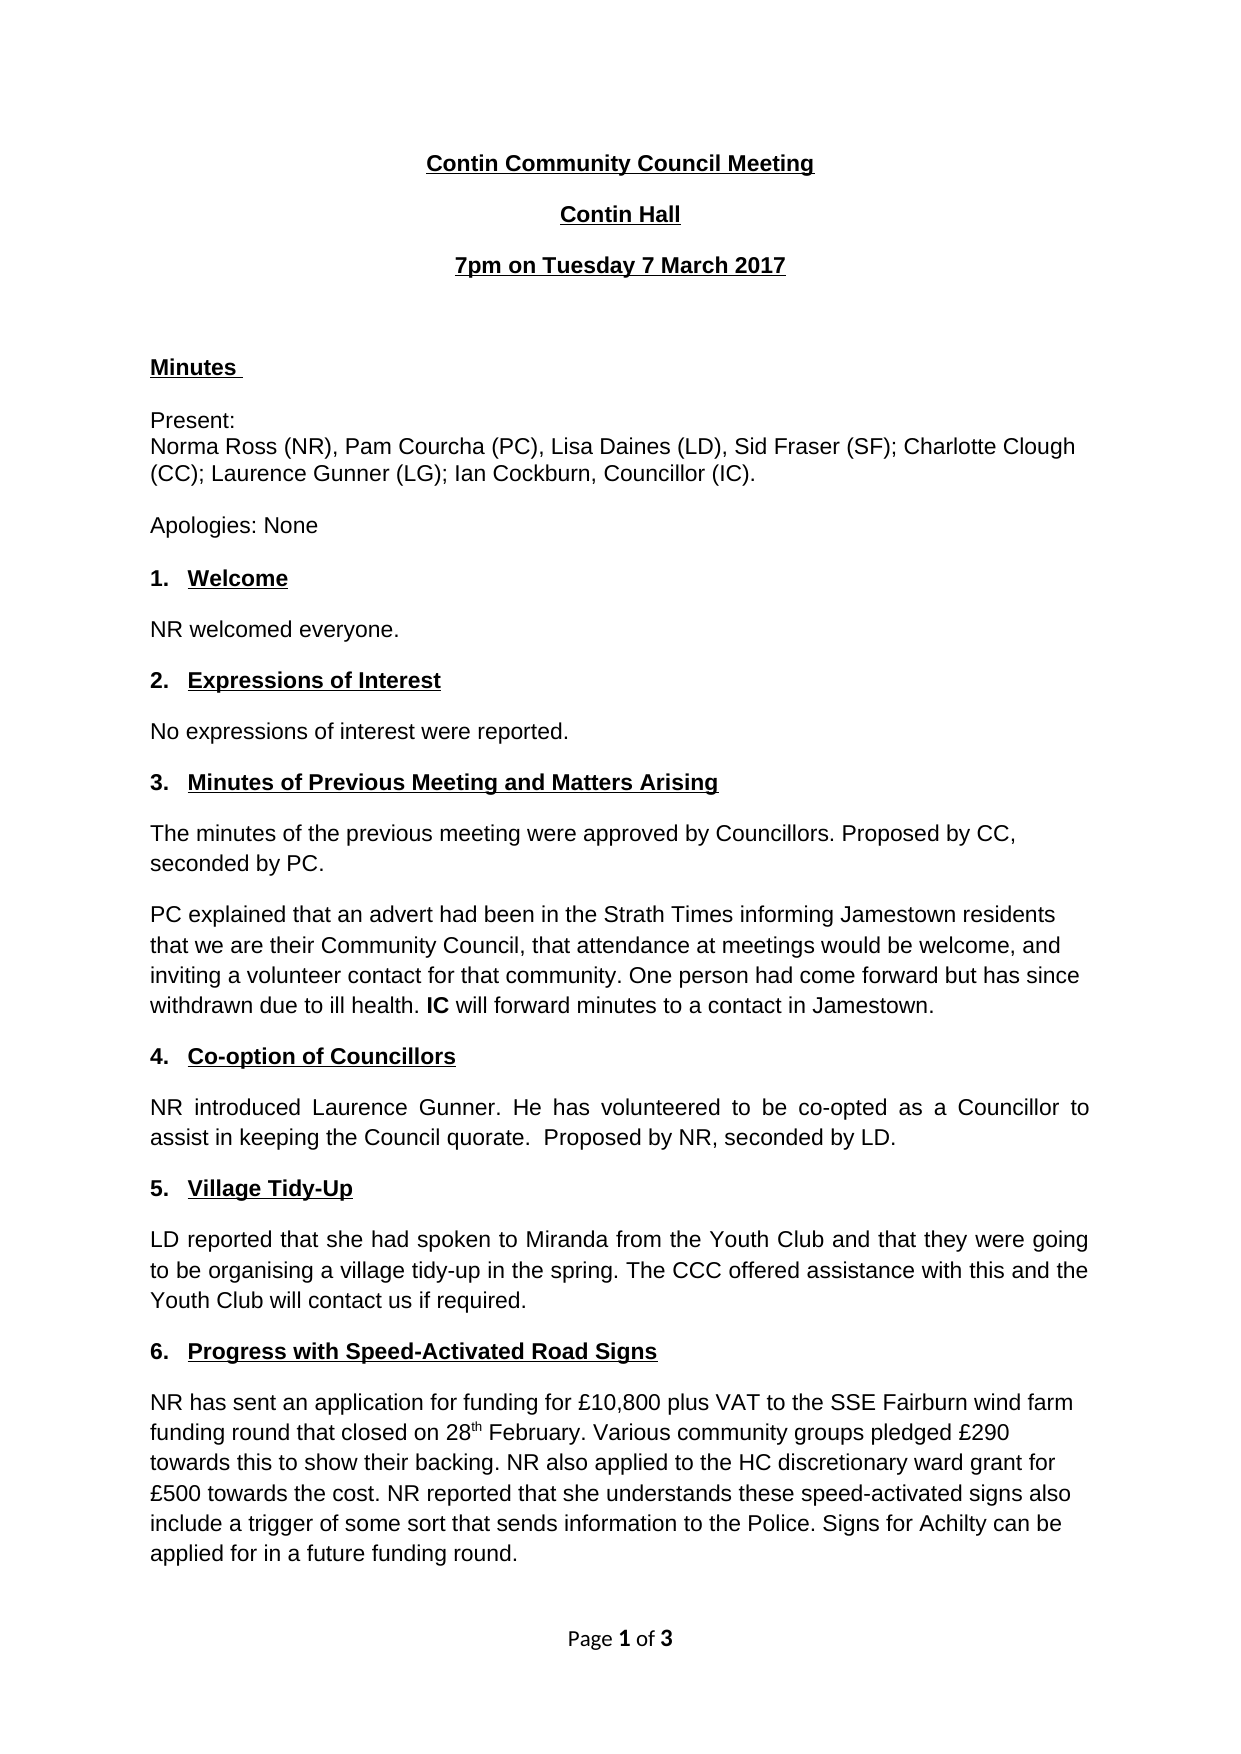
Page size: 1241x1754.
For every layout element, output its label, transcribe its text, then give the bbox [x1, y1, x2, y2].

list Minutes of Previous Meeting and Matters Arising [150, 769, 1090, 796]
text NR has sent an application for funding for £10,800 plus VAT to the SSE Fairburn wind farm funding round that closed on 28th February. Various community groups pledged £290 towards this to show their backing. NR also applied to the HC discretionary ward grant for £500 towards the cost. NR reported that she understands these speed-activated signs also include a trigger of some sort that sends information to the Police. Signs for Achilty can be applied for in a future funding round. [150, 1389, 1090, 1566]
text NR introduced Laurence Gunner. He has volunteered to be co-opted as a Councillor to assist in keeping the Council quorate. Proposed by NR, seconded by LD. [150, 1094, 1090, 1151]
text PC explained that an advert had been in the Strath Times informing Jamestown residents that we are their Community Council, that attendance at meetings would be welcome, and inviting a volunteer contact for that community. One person had come forward but has since withdrawn due to ill health. IC will forward minutes to a contact in Jamestown. [150, 901, 1090, 1018]
text Minutes [150, 354, 1090, 381]
list Village Tidy-Up [150, 1175, 1090, 1202]
list Expressions of Interest [150, 667, 1090, 693]
text NR welcomed everyone. [150, 616, 1090, 642]
text 7pm on Tuesday 7 March 2017 [150, 252, 1090, 278]
list Progress with Speed-Activated Road Signs [150, 1338, 1090, 1364]
list Welcome [150, 565, 1090, 591]
text Present: [150, 407, 1090, 433]
text Contin Community Council Meeting [150, 150, 1090, 176]
text Apologies: None [150, 512, 1090, 539]
text The minutes of the previous meeting were approved by Councillors. Proposed by CC, seconded by PC. [150, 820, 1090, 877]
text Norma Ross (NR), Pam Courcha (PC), Lisa Daines (LD), Sid Fraser (SF); Charlotte Clough (CC); Laurence Gunner (LG); Ian Cockburn, Councillor (IC). [150, 433, 1090, 486]
text No expressions of interest were reported. [150, 718, 1090, 744]
text Contin Hall [150, 201, 1090, 227]
text LD reported that she had spoken to Miranda from the Youth Club and that they were going to be organising a village tidy-up in the spring. The CCC offered assistance with this and the Youth Club will contact us if required. [150, 1226, 1090, 1313]
list Co-option of Councillors [150, 1043, 1090, 1069]
